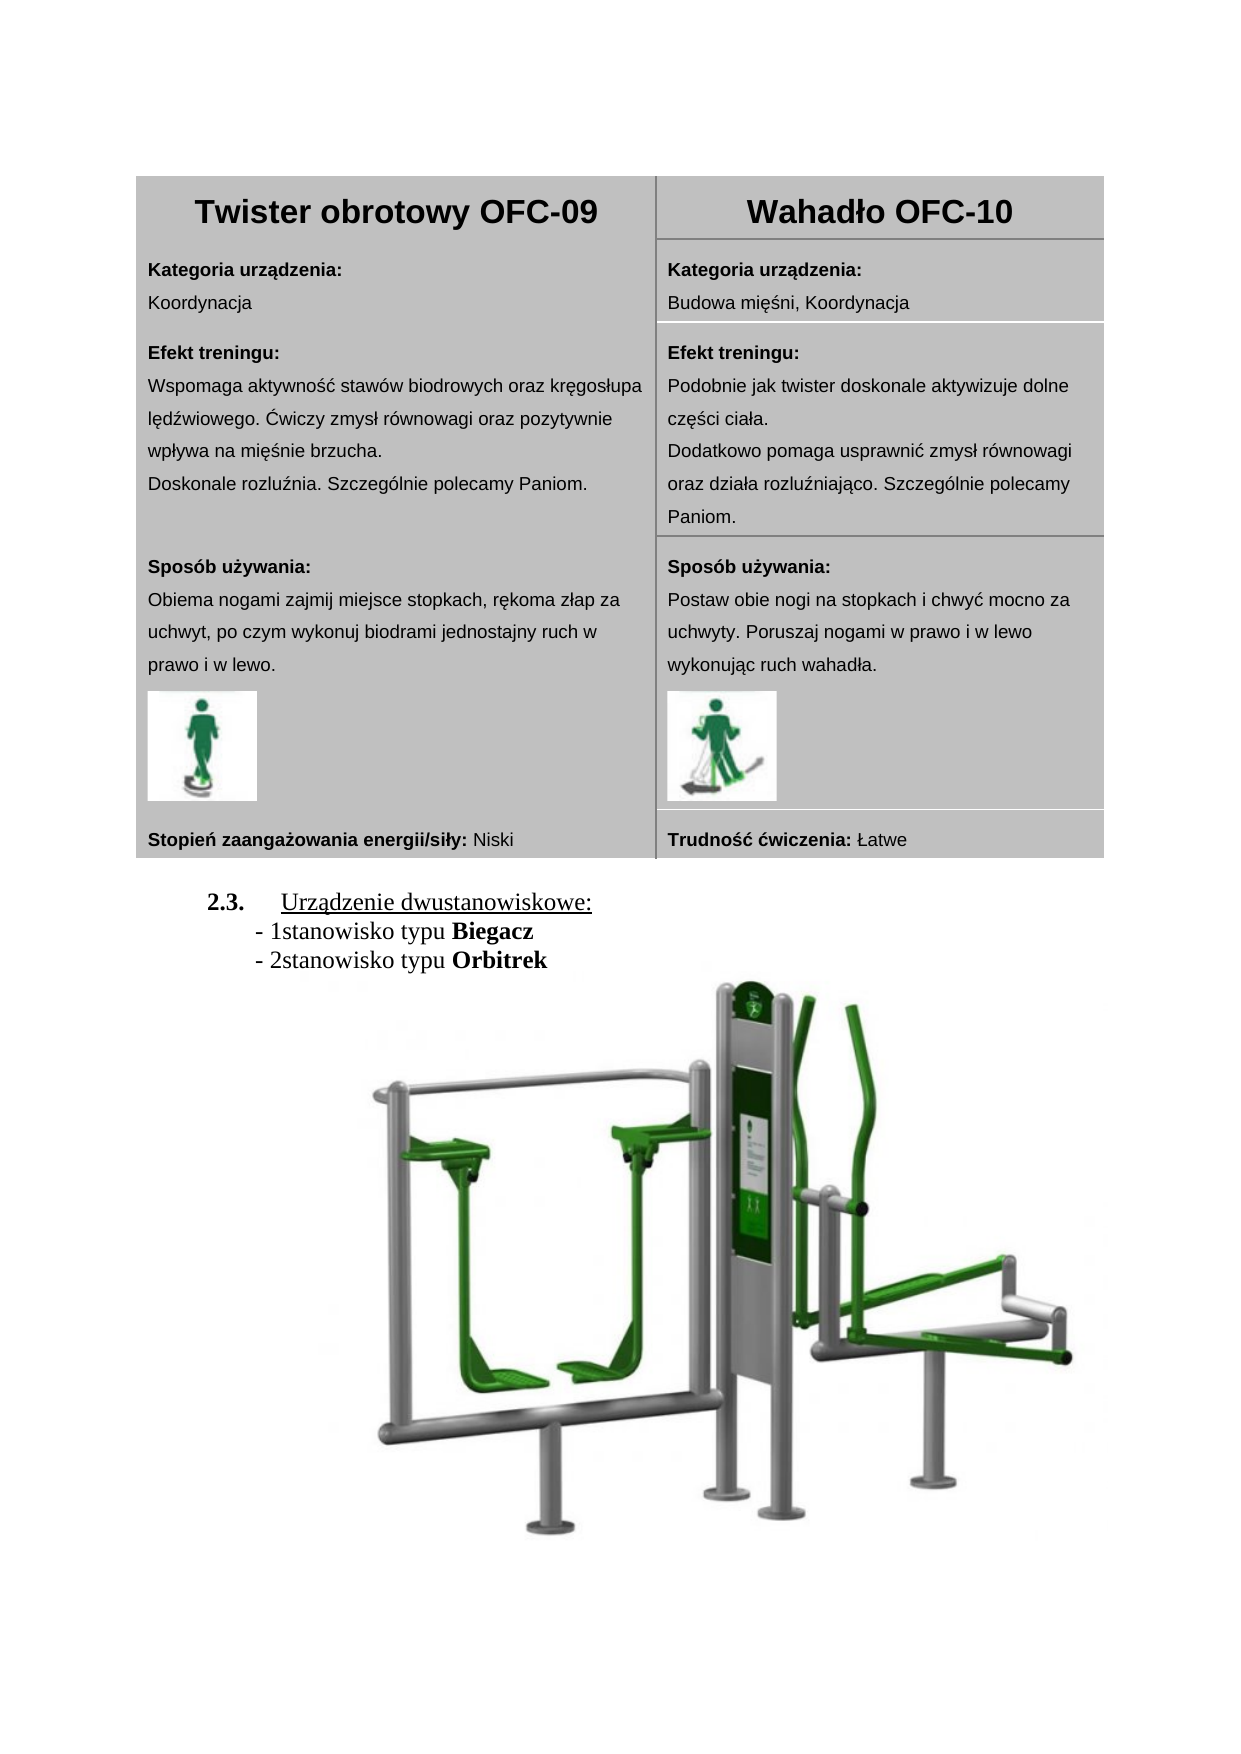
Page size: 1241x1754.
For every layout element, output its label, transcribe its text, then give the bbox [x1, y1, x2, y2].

text - 2stanowisko typu Orbitrek [236, 945, 1093, 973]
list Urządzenie dwustanowiskowe: [207, 887, 1093, 916]
table_cell Sposób używania: Obiema nogami zajmij miejsce stopkach, rękoma złap za uchwyt, po czym wykonuj biodrami jednostajny ruch w prawo i w lewo. [136, 535, 655, 808]
table_cell Kategoria urządzenia: Budowa mięśni, Koordynacja [657, 240, 1104, 321]
picture [300, 942, 1109, 1549]
table_cell Sposób używania: Postaw obie nogi na stopkach i chwyć mocno za uchwyty. Poruszaj nogami w prawo i w lewo wykonując ruch wahadła. [657, 537, 1104, 808]
text - 1stanowisko typu Biegacz [236, 916, 1093, 945]
table_cell Efekt treningu: Podobnie jak twister doskonale aktywizuje dolne części ciała. Dodatkowo pomaga usprawnić zmysł równowagi oraz działa rozluźniająco. Szczególnie polecamy Paniom. [657, 323, 1104, 535]
table_cell Efekt treningu: Wspomaga aktywność stawów biodrowych oraz kręgosłupa lędźwiowego. Ćwiczy zmysł równowagi oraz pozytywnie wpływa na mięśnie brzucha. Doskonale rozluźnia. Szczególnie polecamy Paniom. [136, 321, 655, 535]
picture [667, 691, 777, 801]
table_header Twister obrotowy OFC-09 [136, 176, 655, 238]
table_cell Stopień zaangażowania energii/siły: Niski [136, 809, 655, 858]
table_cell Kategoria urządzenia: Koordynacja [136, 238, 655, 321]
table_header Wahadło OFC-10 [657, 176, 1104, 238]
table_cell Trudność ćwiczenia: Łatwe [657, 810, 1104, 858]
picture [147, 691, 257, 801]
